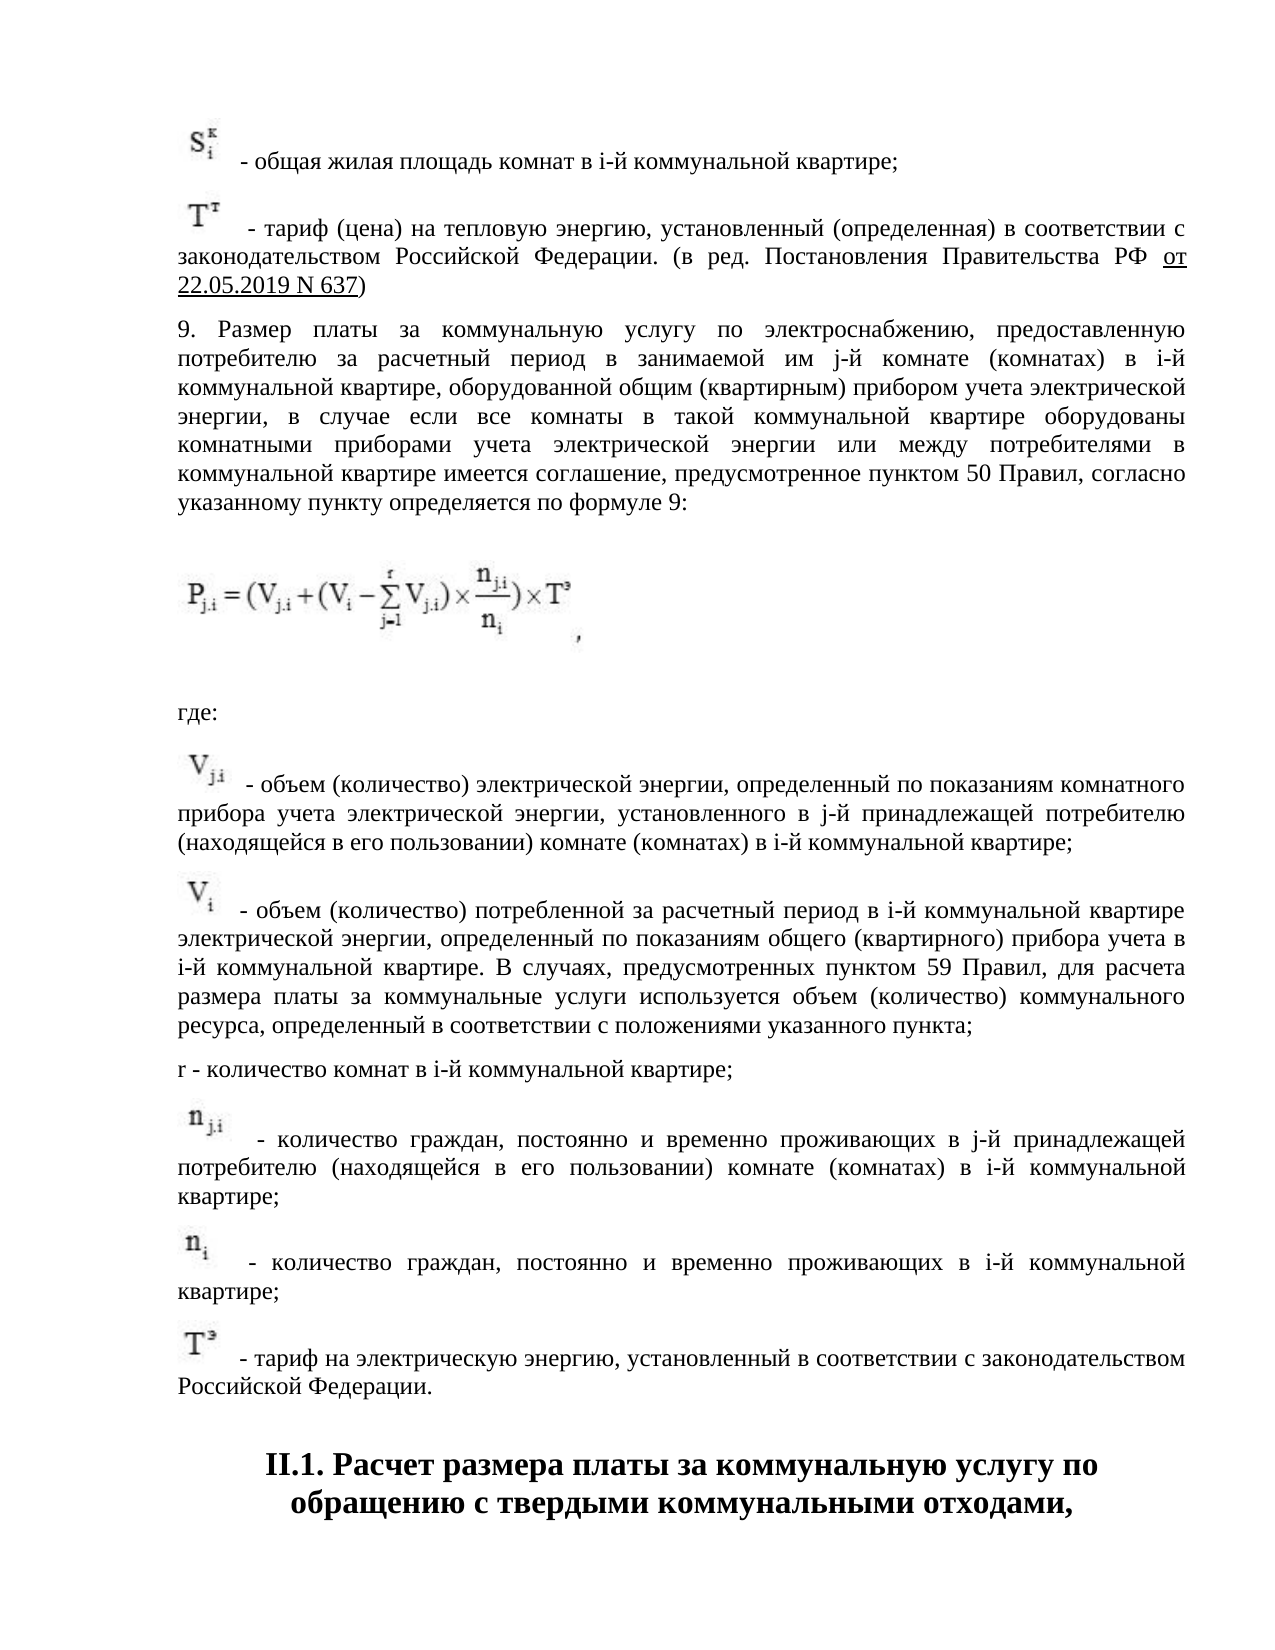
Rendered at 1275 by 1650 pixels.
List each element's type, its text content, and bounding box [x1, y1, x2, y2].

picture [177, 560, 590, 653]
text - общая жилая площадь комнат в i-й коммунальной квартире; [177, 118, 1186, 175]
text r - количество комнат в i-й коммунальной квартире; [177, 1054, 1186, 1083]
text - тариф на электрическую энергию, установленный в соответствии с законодательством Российской Федерации. [177, 1321, 1186, 1400]
text - тариф (цена) на тепловую энергию, установленный (определенная) в соответствии с законодательством Российской Федерации. (в ред. Постановления Правительства РФ от 22.05.2019 N 637) [177, 191, 1186, 299]
picture [177, 741, 232, 793]
text где: [177, 697, 1186, 726]
text - объем (количество) электрической энергии, определенный по показаниям комнатного прибора учета электрической энергии, установленного в j-й принадлежащей потребителю (находящейся в его пользовании) комнате (комнатах) в i-й коммунальной квартире; [177, 741, 1186, 856]
text 9. Размер платы за коммунальную услугу по электроснабжению, предоставленную потребителю за расчетный период в занимаемой им j-й комнате (комнатах) в i-й коммунальной квартире, оборудованной общим (квартирным) прибором учета электрической энергии, в случае если все комнаты в такой коммунальной квартире оборудованы комнатными приборами учета электрической энергии или между потребителями в коммунальной квартире имеется соглашение, предусмотренное пунктом 50 Правил, согласно указанному пункту определяется по формуле 9: [177, 314, 1186, 516]
text - количество граждан, постоянно и временно проживающих в i-й коммунальной квартире; [177, 1226, 1186, 1305]
picture [177, 190, 231, 236]
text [177, 1444, 1186, 1521]
picture [177, 1225, 218, 1271]
picture [177, 1320, 226, 1366]
picture [177, 871, 223, 919]
text - количество граждан, постоянно и временно проживающих в j-й принадлежащей потребителю (находящейся в его пользовании) комнате (комнатах) в i-й коммунальной квартире; [177, 1098, 1186, 1210]
picture [177, 1098, 232, 1147]
picture [177, 118, 228, 170]
text - объем (количество) потребленной за расчетный период в i-й коммунальной квартире электрической энергии, определенный по показаниям общего (квартирного) прибора учета в i-й коммунальной квартире. В случаях, предусмотренных пунктом 59 Правил, для расчета размера платы за коммунальные услуги используется объем (количество) коммунального ресурса, определенный в соответствии с положениями указанного пункта; [177, 871, 1186, 1038]
